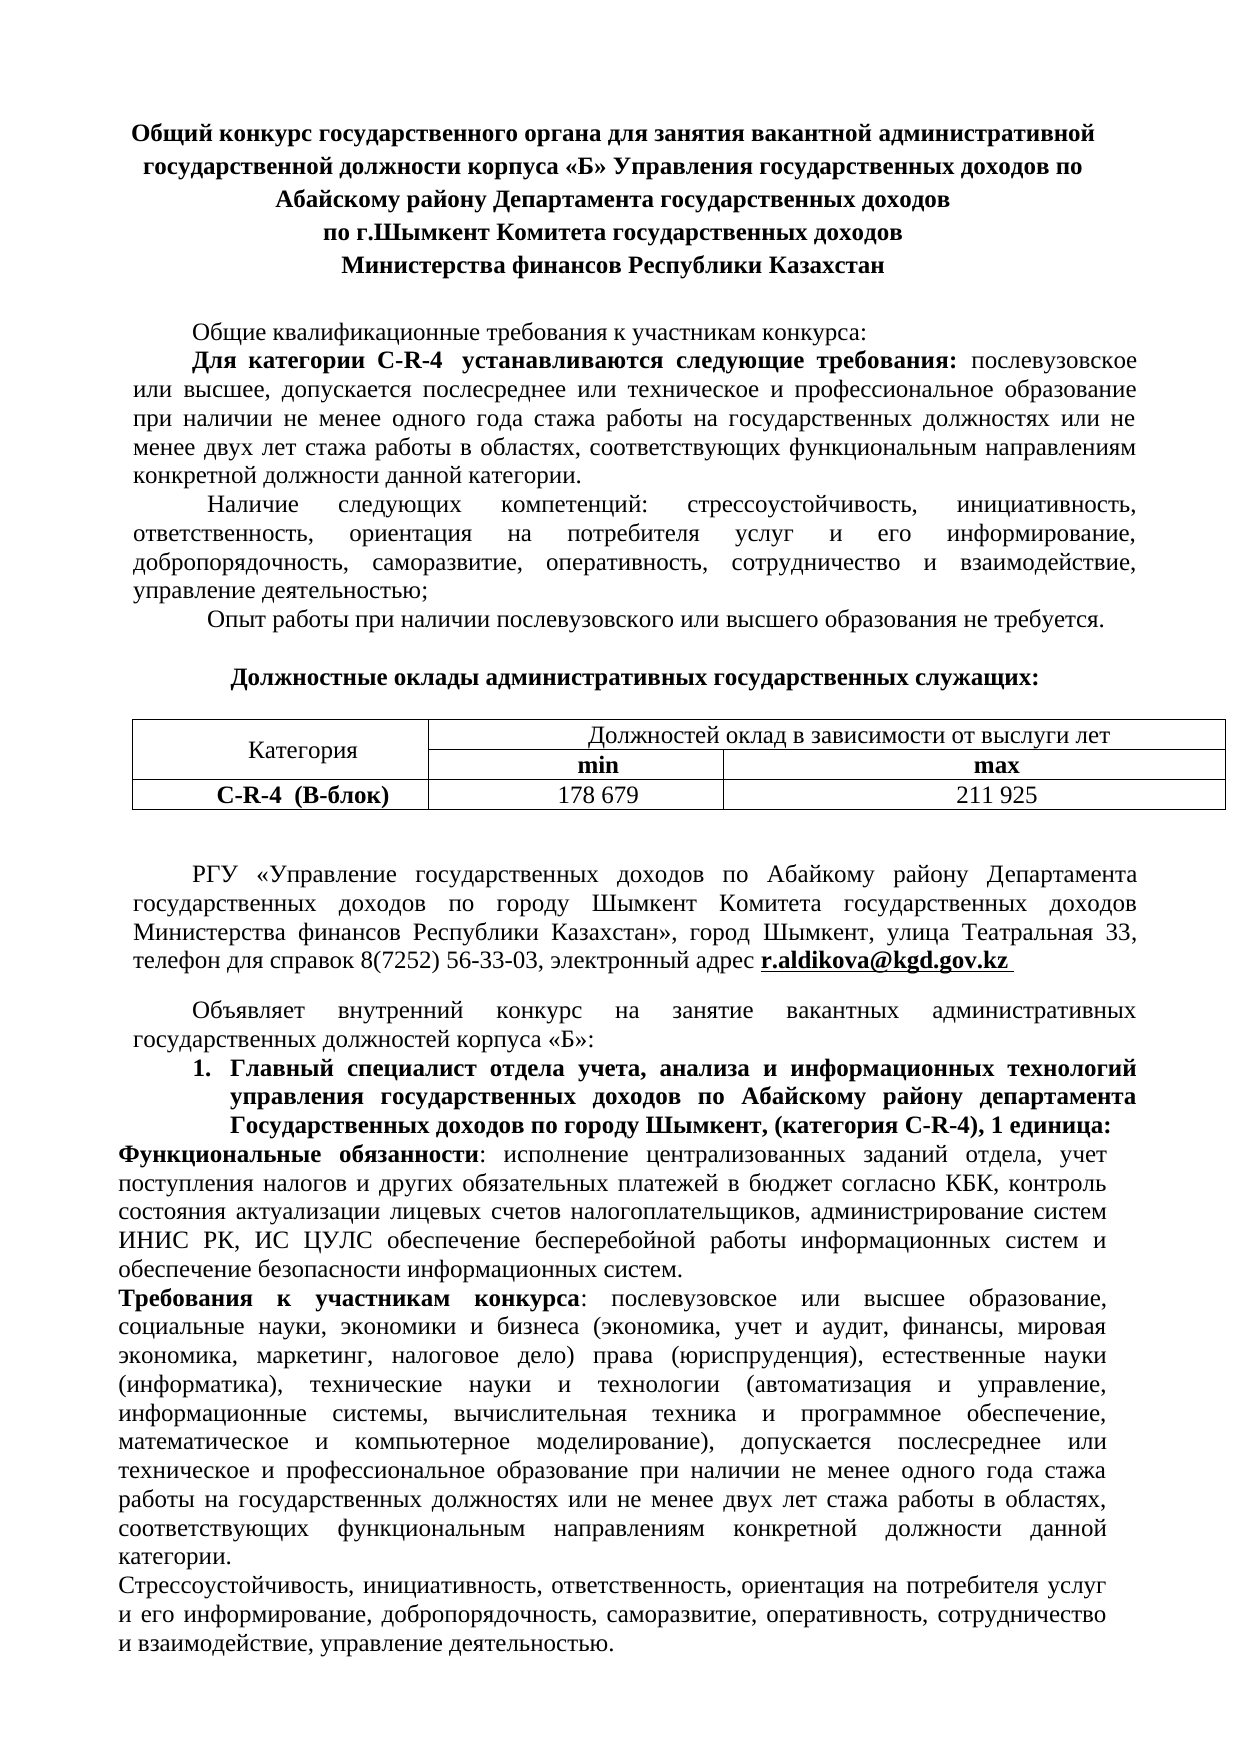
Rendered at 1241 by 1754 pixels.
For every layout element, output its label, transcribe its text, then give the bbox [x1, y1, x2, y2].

table_cell 211 925 [724, 780, 1225, 809]
table_cell С-R-4 (В-блок) [133, 780, 428, 809]
text Опыт работы при наличии послевузовского или высшего образования не требуется. [133, 604, 1137, 633]
text Для категории С-R-4 устанавливаются следующие требования: послевузовское или высшее, допускается послесреднее или техническое и профессиональное образование при наличии не менее одного года стажа работы на государственных должностях или не менее двух лет стажа работы в областях, соответствующих функциональным направлениям конкретной должности данной категории. [133, 346, 1137, 489]
text Наличие следующих компетенций: стрессоустойчивость, инициативность, ответственность, ориентация на потребителя услуг и его информирование, добропорядочность, саморазвитие, оперативность, сотрудничество и взаимодействие, управление деятельностью; [133, 489, 1137, 604]
subtitle Объявляет внутренний конкурс на занятие вакантных административных государственных должностей корпуса «Б»: [133, 995, 1137, 1053]
text Функциональные обязанности: исполнение централизованных заданий отдела, учет поступления налогов и других обязательных платежей в бюджет согласно КБК, контроль состояния актуализации лицевых счетов налогоплательщиков, администрирование систем ИНИС РК, ИС ЦУЛС обеспечение бесперебойной работы информационных систем и обеспечение безопасности информационных систем. [118, 1139, 1107, 1283]
subtitle РГУ «Управление государственных доходов по Абайкому району Департамента государственных доходов по городу Шымкент Комитета государственных доходов Министерства финансов Республики Казахстан», город Шымкент, улица Театральная 33, телефон для справок 8(7252) 56-33-03, электронный адрес r.aldikova@kgd.gov.kz [133, 859, 1137, 974]
text Требования к участникам конкурса: послевузовское или высшее образование, социальные науки, экономики и бизнеса (экономика, учет и аудит, финансы, мировая экономика, маркетинг, налоговое дело) права (юриспруденция), естественные науки (информатика), технические науки и технологии (автоматизация и управление, информационные системы, вычислительная техника и программное обеспечение, математическое и компьютерное моделирование), допускается послесреднее или техническое и профессиональное образование при наличии не менее одного года стажа работы на государственных должностях или не менее двух лет стажа работы в областях, соответствующих функциональным направлениям конкретной должности данной категории. [118, 1283, 1107, 1570]
list Главный специалист отдела учета, анализа и информационных технологий управления государственных доходов по Абайскому району департамента Государственных доходов по городу Шымкент, (категория С-R-4), 1 единица: [192, 1053, 1137, 1139]
text Общий конкурс государственного органа для занятия вакантной административной государственной должности корпуса «Б» Управления государственных доходов по Абайскому району Департамента государственных доходов [118, 118, 1107, 213]
text Стрессоустойчивость, инициативность, ответственность, ориентация на потребителя услуг и его информирование, добропорядочность, саморазвитие, оперативность, сотрудничество и взаимодействие, управление деятельностью. [118, 1570, 1107, 1656]
text по г.Шымкент Комитета государственных доходов [118, 217, 1107, 246]
table_cell max [724, 750, 1225, 779]
table_cell 178 679 [429, 780, 723, 809]
table_header Должностей оклад в зависимости от выслуги лет [429, 720, 1225, 749]
text Должностные оклады административных государственных служащих: [133, 662, 1137, 691]
text Министерства финансов Республики Казахстан [118, 250, 1107, 279]
text Общие квалификационные требования к участникам конкурса: [133, 317, 1137, 346]
table_cell min [429, 750, 723, 779]
table_header Категория [133, 720, 428, 779]
